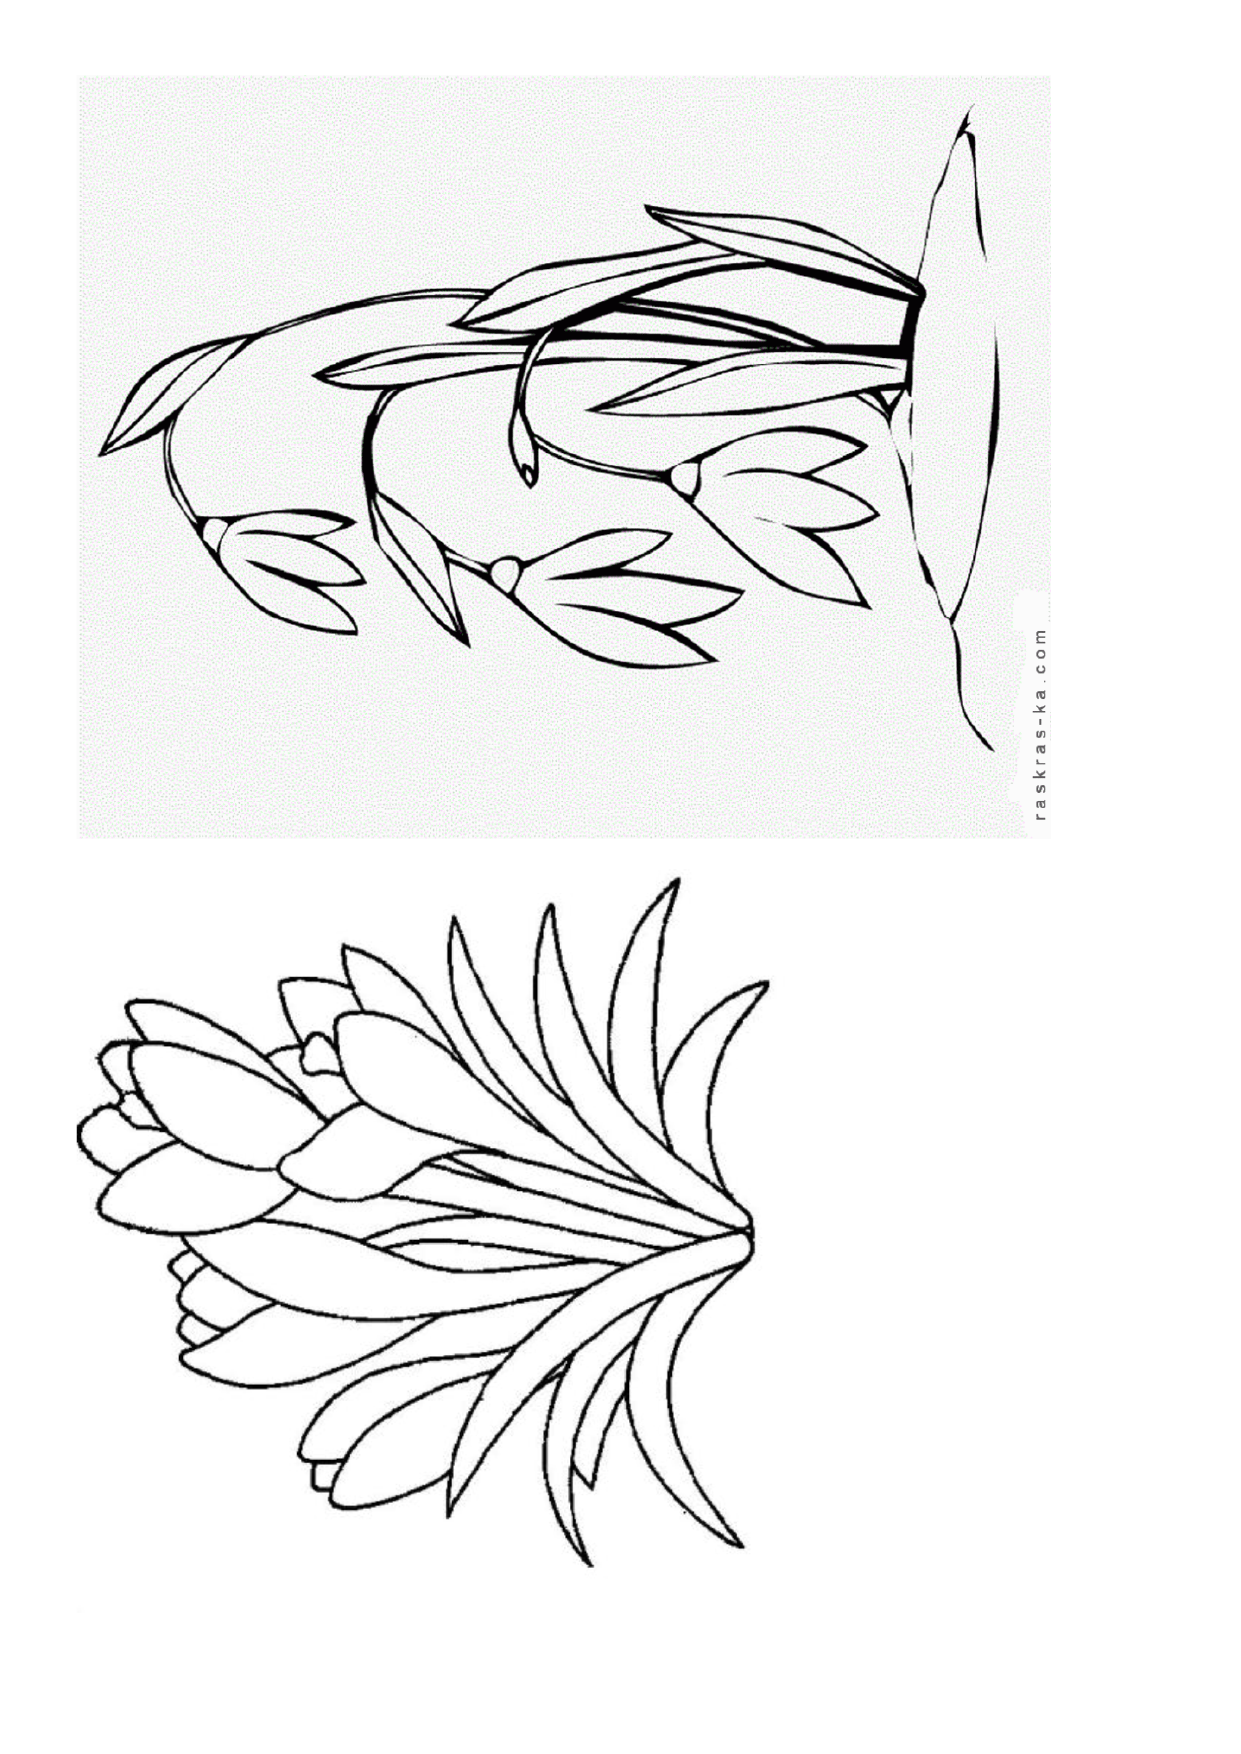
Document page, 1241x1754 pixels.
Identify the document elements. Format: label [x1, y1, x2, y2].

picture [77, 865, 785, 1612]
picture [78, 75, 1050, 839]
